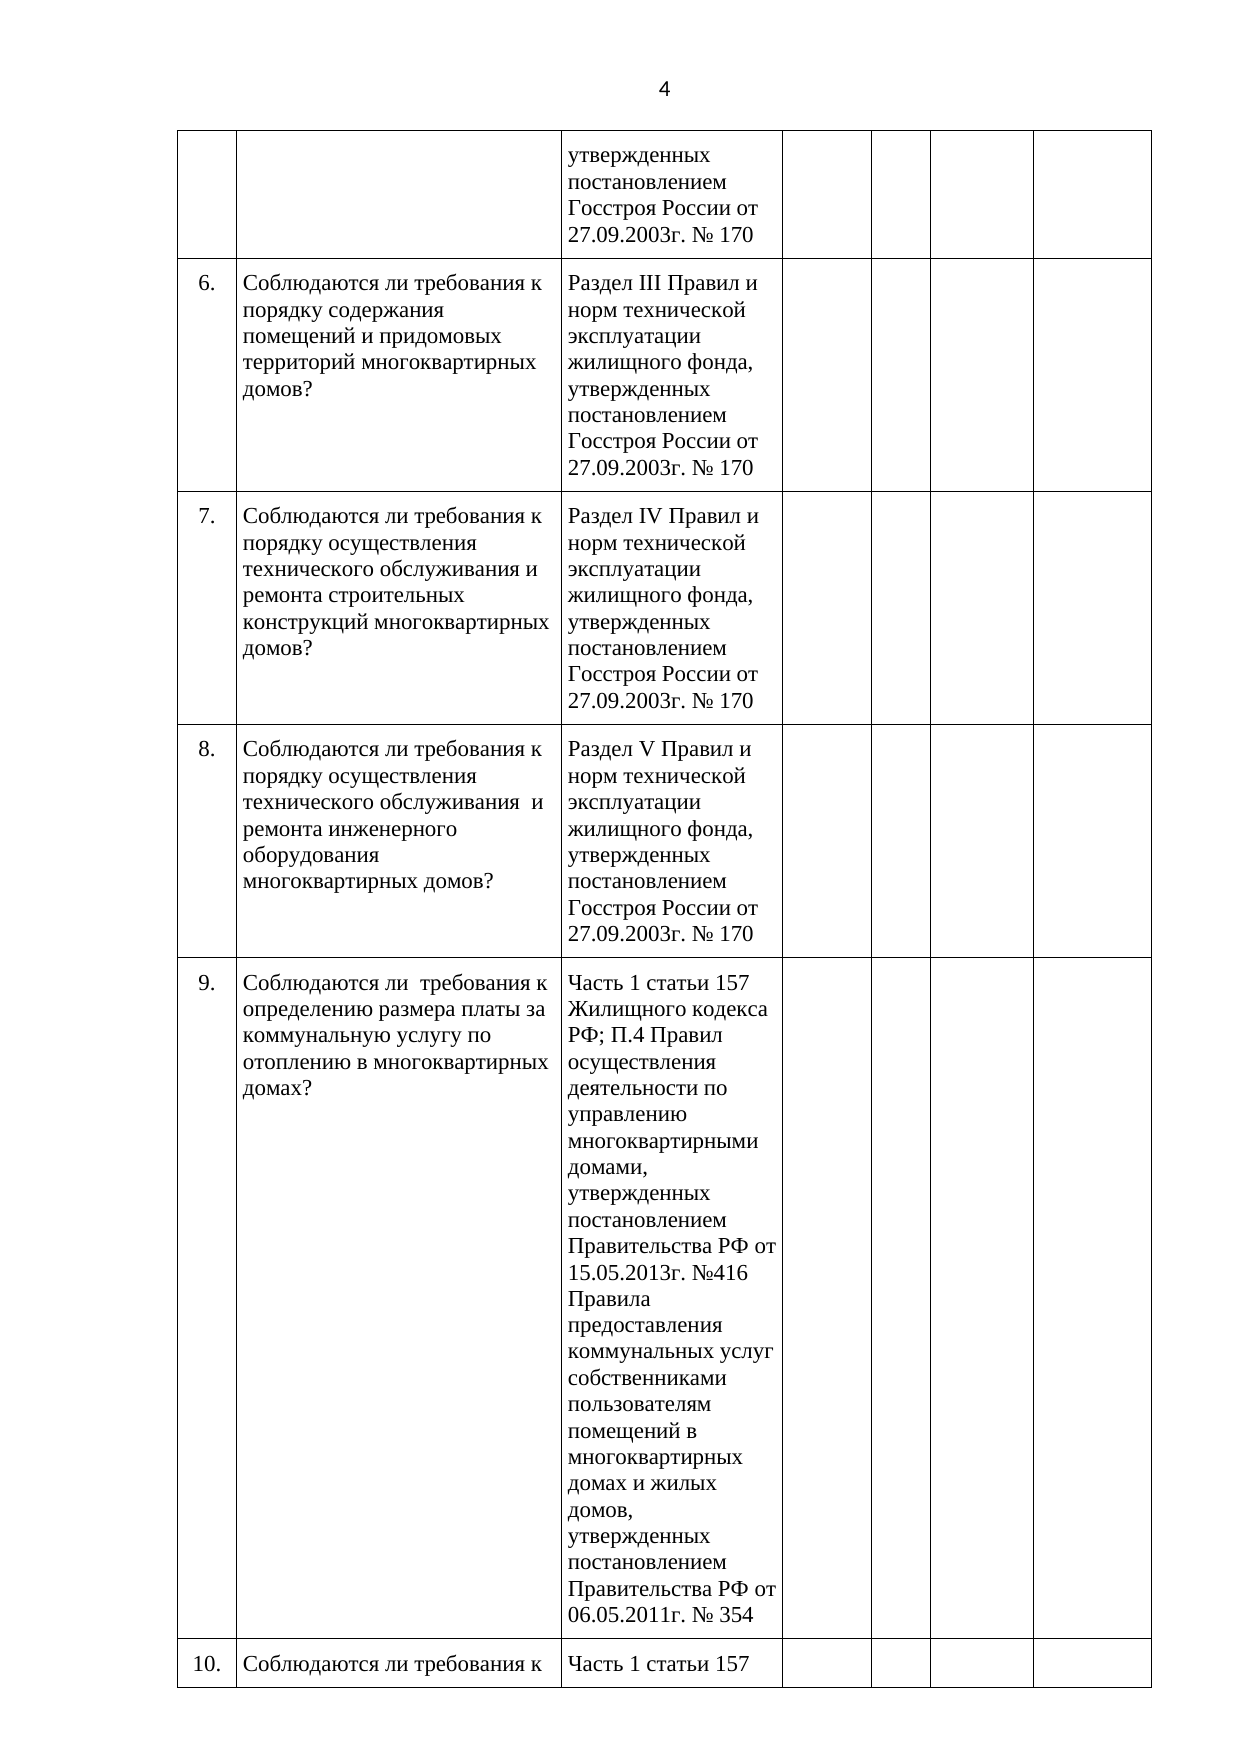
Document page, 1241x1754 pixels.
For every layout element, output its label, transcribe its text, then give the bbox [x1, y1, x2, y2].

table_cell [1034, 958, 1151, 1638]
table_cell [931, 259, 1033, 491]
table_cell Соблюдаются ли требования к определению размера платы за коммунальную услугу по отоплению в многоквартирных домах? [237, 958, 561, 1638]
table_cell [1034, 259, 1151, 491]
table_cell [783, 725, 871, 957]
table_cell Раздел V Правил и норм технической эксплуатации жилищного фонда, утвержденных постановлением Госстроя России от 27.09.2003г. № 170 [562, 725, 782, 957]
table_cell [783, 131, 871, 258]
table_cell [931, 958, 1033, 1638]
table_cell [562, 131, 782, 258]
table_cell [872, 131, 930, 258]
table_cell [783, 492, 871, 724]
table_cell [872, 259, 930, 491]
table_cell [931, 1639, 1033, 1687]
table_cell [1034, 725, 1151, 957]
table_cell 10. [178, 1639, 236, 1687]
table_cell Соблюдаются ли требования к порядку содержания помещений и придомовых территорий многоквартирных домов? [237, 259, 561, 491]
table_cell 8. [178, 725, 236, 957]
table_cell [1034, 492, 1151, 724]
table_cell Соблюдаются ли требования к порядку осуществления технического обслуживания и ремонта инженерного оборудования многоквартирных домов? [237, 725, 561, 957]
table_cell [872, 1639, 930, 1687]
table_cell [562, 1639, 782, 1687]
table_cell [931, 725, 1033, 957]
table_cell [783, 1639, 871, 1687]
table_cell 7. [178, 492, 236, 724]
table_cell Раздел III Правил и норм технической эксплуатации жилищного фонда, утвержденных постановлением Госстроя России от 27.09.2003г. № 170 [562, 259, 782, 491]
table_cell [1034, 131, 1151, 258]
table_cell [237, 131, 561, 258]
table_cell [783, 958, 871, 1638]
table_cell 5. [178, 131, 236, 258]
table_cell 6. [178, 259, 236, 491]
table_cell 9. [178, 958, 236, 1638]
table_cell [872, 492, 930, 724]
table_cell [931, 492, 1033, 724]
table_cell Соблюдаются ли требования к порядку осуществления технического обслуживания и ремонта строительных конструкций многоквартирных домов? [237, 492, 561, 724]
table_cell [872, 725, 930, 957]
table_cell Часть 1 статьи 157 Жилищного кодекса РФ; П.4 Правил осуществления деятельности по управлению многоквартирными домами, утвержденных постановлением Правительства РФ от 15.05.2013г. №416 Правила предоставления коммунальных услуг собственниками пользователям помещений в многоквартирных домах и жилых домов, утвержденных постановлением Правительства РФ от 06.05.2011г. № 354 [562, 958, 782, 1638]
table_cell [237, 1639, 561, 1687]
table_cell [1034, 1639, 1151, 1687]
table_cell [931, 131, 1033, 258]
table_cell [783, 259, 871, 491]
table_cell Раздел IV Правил и норм технической эксплуатации жилищного фонда, утвержденных постановлением Госстроя России от 27.09.2003г. № 170 [562, 492, 782, 724]
table_cell [872, 958, 930, 1638]
